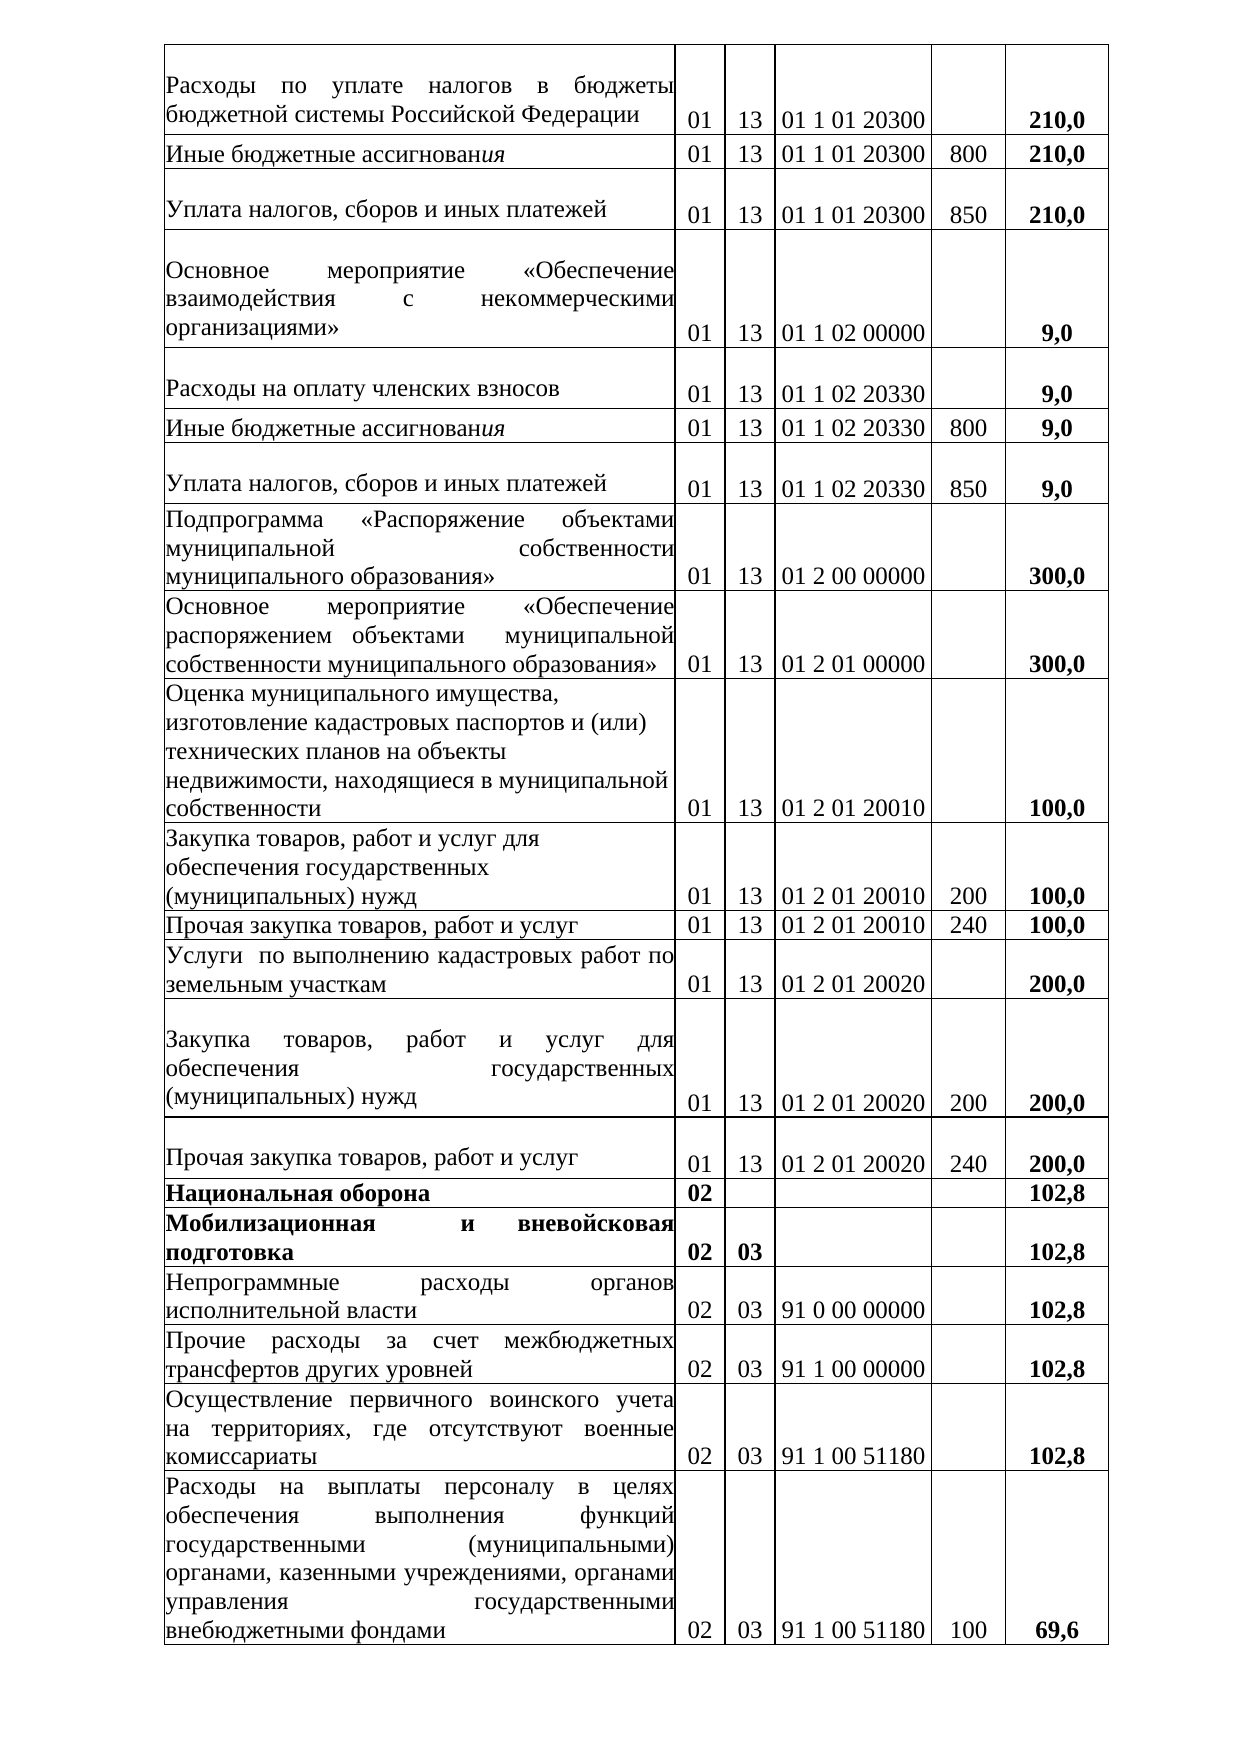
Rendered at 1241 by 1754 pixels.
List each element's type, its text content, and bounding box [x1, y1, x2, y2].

table_cell 91 1 00 00000 [776, 1325, 931, 1383]
table_cell 210,0 [1006, 45, 1108, 134]
table_cell Уплата налогов, сборов и иных платежей [165, 169, 674, 229]
table_cell Оценка муниципального имущества, изготовление кадастровых паспортов и (или) технических планов на объекты недвижимости, находящиеся в муниципальной собственности [165, 679, 674, 822]
table_cell 01 [676, 504, 724, 590]
table_cell 01 1 02 20330 [776, 443, 931, 503]
table_cell [932, 1267, 1005, 1324]
table_cell 100 [932, 1471, 1005, 1644]
table_cell Непрограммные расходы органов исполнительной власти [165, 1267, 674, 1324]
table_cell Закупка товаров, работ и услуг для обеспечения государственных (муниципальных) нужд [165, 999, 674, 1116]
table_cell Национальная оборона [165, 1179, 674, 1207]
table_cell 100,0 [1006, 911, 1108, 939]
table_cell 01 1 02 00000 [776, 230, 931, 347]
table_cell 13 [726, 45, 774, 134]
table_cell 200,0 [1006, 1118, 1108, 1177]
table_cell 13 [726, 999, 774, 1116]
table_cell 210,0 [1006, 169, 1108, 229]
table_cell 100,0 [1006, 679, 1108, 822]
table_cell [776, 1208, 931, 1266]
table_cell 02 [676, 1208, 724, 1266]
table_cell [932, 940, 1005, 998]
table_cell 01 2 01 00000 [776, 591, 931, 677]
table_cell 100,0 [1006, 823, 1108, 909]
table_cell 102,8 [1006, 1179, 1108, 1207]
table_cell [776, 1179, 931, 1207]
table_cell Услуги по выполнению кадастровых работ по земельным участкам [165, 940, 674, 998]
table_cell 850 [932, 169, 1005, 229]
table_cell 01 [676, 45, 724, 134]
table_cell 240 [932, 1118, 1005, 1177]
table_cell [932, 45, 1005, 134]
table_cell 02 [676, 1325, 724, 1383]
table_cell [932, 1179, 1005, 1207]
table_cell 800 [932, 135, 1005, 168]
table_cell 02 [676, 1267, 724, 1324]
table_cell [932, 230, 1005, 347]
table_cell 01 2 00 00000 [776, 504, 931, 590]
table_cell 01 [676, 1118, 724, 1177]
table_cell 01 2 01 20020 [776, 940, 931, 998]
table_cell 03 [726, 1325, 774, 1383]
table_cell 102,8 [1006, 1325, 1108, 1383]
table_cell 02 [676, 1179, 724, 1207]
table_cell 01 [676, 135, 724, 168]
table_cell 102,8 [1006, 1384, 1108, 1470]
table_cell 01 1 02 20330 [776, 409, 931, 442]
table_cell 13 [726, 230, 774, 347]
table_cell 01 [676, 679, 724, 822]
table_cell 13 [726, 1118, 774, 1177]
table_cell 13 [726, 135, 774, 168]
table_cell 300,0 [1006, 591, 1108, 677]
table_cell Иные бюджетные ассигнования [165, 409, 674, 442]
table_cell 01 2 01 20010 [776, 679, 931, 822]
table_cell Осуществление первичного воинского учета на территориях, где отсутствуют военные комиссариаты [165, 1384, 674, 1470]
table_cell 200,0 [1006, 940, 1108, 998]
table_cell 03 [726, 1384, 774, 1470]
table_cell 800 [932, 409, 1005, 442]
table_cell 01 [676, 940, 724, 998]
table_cell Подпрограмма «Распоряжение объектами муниципальной собственности муниципального образования» [165, 504, 674, 590]
table_cell 102,8 [1006, 1208, 1108, 1266]
table_cell 850 [932, 443, 1005, 503]
table_cell 9,0 [1006, 409, 1108, 442]
table_cell 01 2 01 20020 [776, 1118, 931, 1177]
table_cell 01 1 02 20330 [776, 348, 931, 408]
table_cell 01 [676, 169, 724, 229]
table_cell 9,0 [1006, 348, 1108, 408]
table_cell 13 [726, 169, 774, 229]
table_cell Прочая закупка товаров, работ и услуг [165, 1118, 674, 1177]
table_cell 210,0 [1006, 135, 1108, 168]
table_cell 13 [726, 591, 774, 677]
table_cell 01 [676, 409, 724, 442]
table_cell 02 [676, 1384, 724, 1470]
table_cell 13 [726, 679, 774, 822]
table_cell 13 [726, 911, 774, 939]
table_cell 9,0 [1006, 230, 1108, 347]
table_cell 13 [726, 823, 774, 909]
table_cell Расходы по уплате налогов в бюджеты бюджетной системы Российской Федерации [165, 45, 674, 134]
table_cell Расходы на оплату членских взносов [165, 348, 674, 408]
table_cell Прочие расходы за счет межбюджетных трансфертов других уровней [165, 1325, 674, 1383]
table_cell 200,0 [1006, 999, 1108, 1116]
table_cell Мобилизационная и вневойсковая подготовка [165, 1208, 674, 1266]
table_cell 01 1 01 20300 [776, 169, 931, 229]
table_cell [932, 1208, 1005, 1266]
table_cell 01 2 01 20010 [776, 823, 931, 909]
table_cell 01 2 01 20010 [776, 911, 931, 939]
table_cell [932, 679, 1005, 822]
table_cell 300,0 [1006, 504, 1108, 590]
table_cell 03 [726, 1471, 774, 1644]
table_cell [726, 1179, 774, 1207]
table_cell 01 1 01 20300 [776, 135, 931, 168]
table_cell 240 [932, 911, 1005, 939]
table_cell [932, 1384, 1005, 1470]
table_cell [932, 591, 1005, 677]
table_cell 91 1 00 51180 [776, 1471, 931, 1644]
table_cell 91 0 00 00000 [776, 1267, 931, 1324]
table_cell Иные бюджетные ассигнования [165, 135, 674, 168]
table_cell [932, 1325, 1005, 1383]
table_cell 01 [676, 591, 724, 677]
table_cell 9,0 [1006, 443, 1108, 503]
table_cell 01 [676, 348, 724, 408]
table_cell 200 [932, 823, 1005, 909]
table_cell Уплата налогов, сборов и иных платежей [165, 443, 674, 503]
table_cell 200 [932, 999, 1005, 1116]
table_cell Закупка товаров, работ и услуг для обеспечения государственных (муниципальных) нужд [165, 823, 674, 909]
table_cell 02 [676, 1471, 724, 1644]
table_cell 01 [676, 911, 724, 939]
table_cell Расходы на выплаты персоналу в целях обеспечения выполнения функций государственными (муниципальными) органами, казенными учреждениями, органами управления государственными внебюджетными фондами [165, 1471, 674, 1644]
table_cell 13 [726, 443, 774, 503]
table_cell [932, 504, 1005, 590]
table_cell Прочая закупка товаров, работ и услуг [165, 911, 674, 939]
table_cell [932, 348, 1005, 408]
table_cell 13 [726, 409, 774, 442]
table_cell 01 [676, 999, 724, 1116]
table_cell 91 1 00 51180 [776, 1384, 931, 1470]
table_cell 01 1 01 20300 [776, 45, 931, 134]
table_cell 03 [726, 1267, 774, 1324]
table_cell 01 [676, 443, 724, 503]
table_cell 13 [726, 940, 774, 998]
table_cell 01 [676, 823, 724, 909]
table_cell 01 2 01 20020 [776, 999, 931, 1116]
table_cell Основное мероприятие «Обеспечение взаимодействия с некоммерческими организациями» [165, 230, 674, 347]
table_cell 69,6 [1006, 1471, 1108, 1644]
table_cell Основное мероприятие «Обеспечение распоряжением объектами муниципальной собственности муниципального образования» [165, 591, 674, 677]
table_cell 01 [676, 230, 724, 347]
table_cell 102,8 [1006, 1267, 1108, 1324]
table_cell 13 [726, 504, 774, 590]
table_cell 13 [726, 348, 774, 408]
table_cell 03 [726, 1208, 774, 1266]
